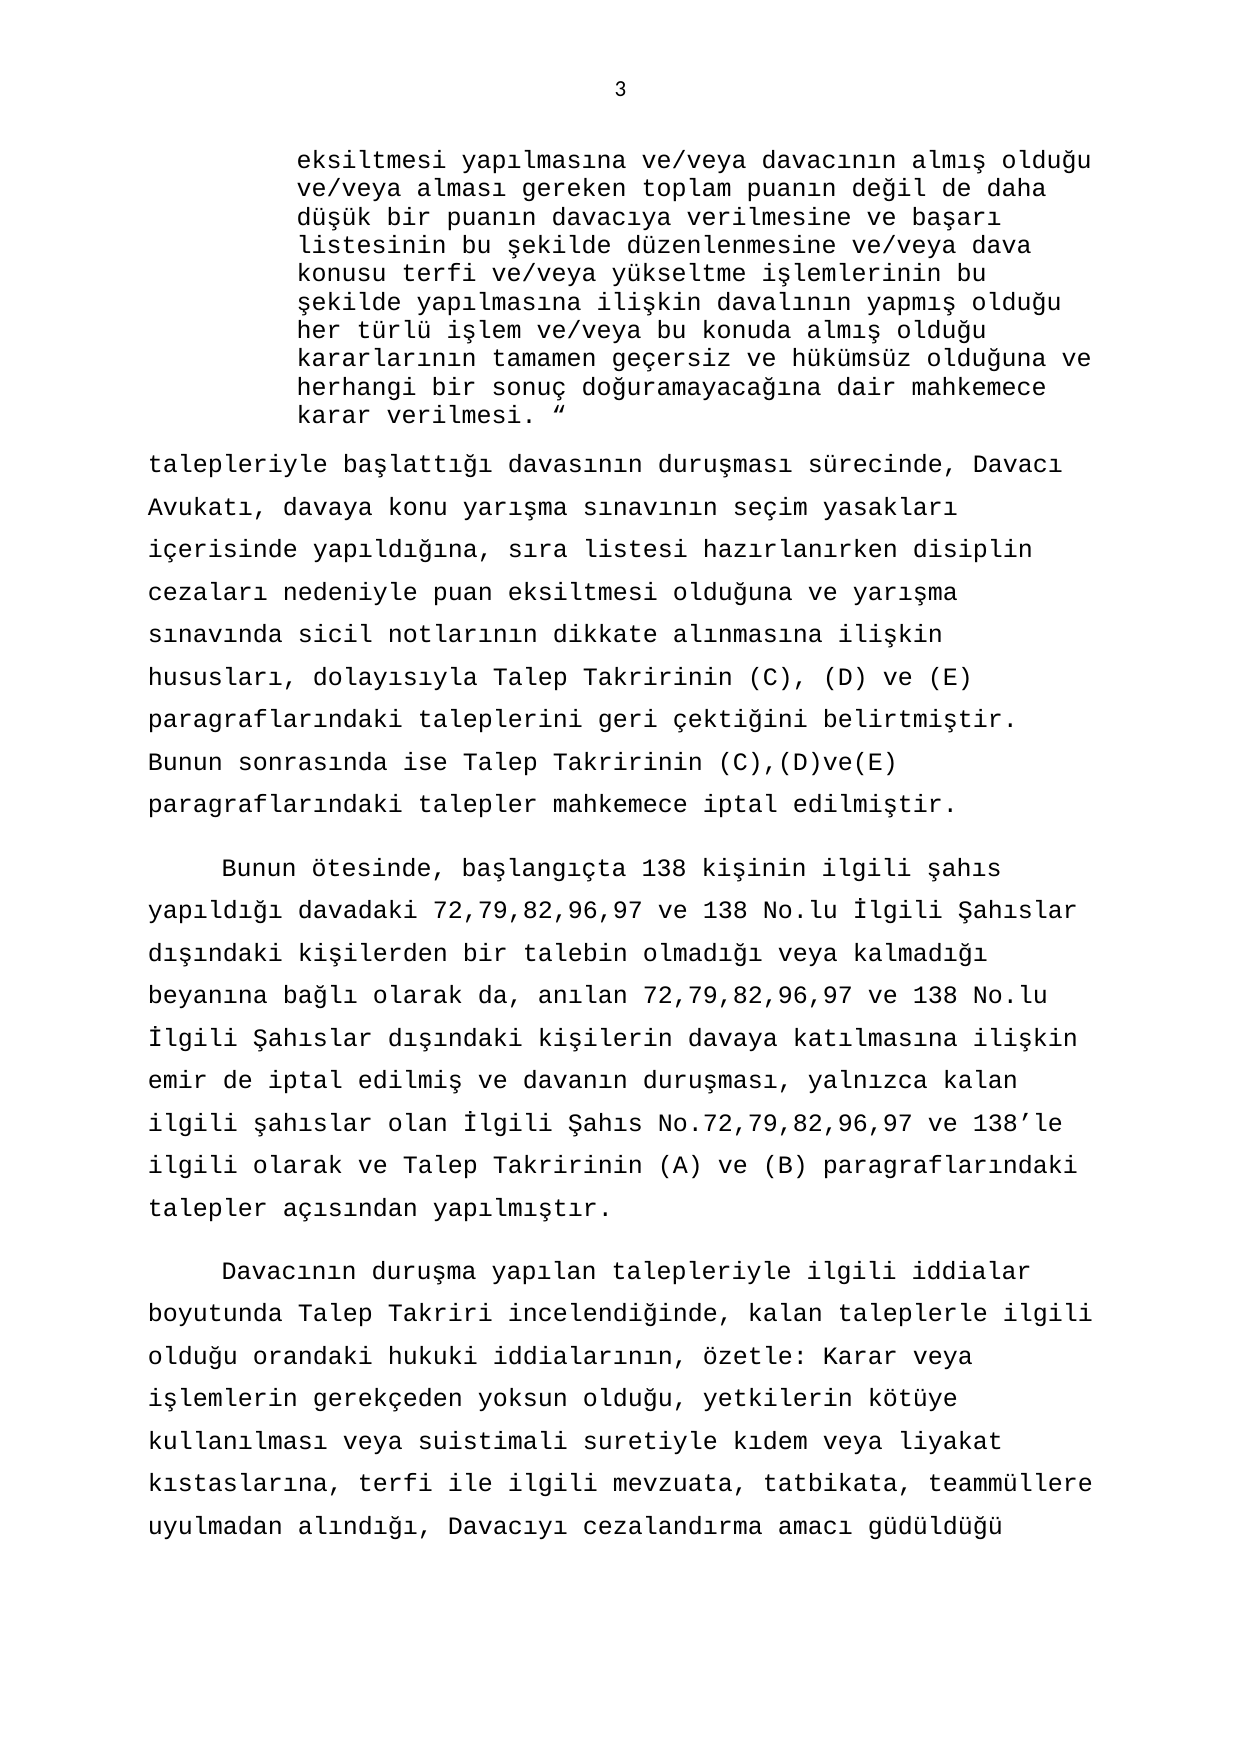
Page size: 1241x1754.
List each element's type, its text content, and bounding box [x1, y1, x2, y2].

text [148, 1258, 1093, 1542]
text Bunun ötesinde, başlangıçta 138 kişinin ilgili şahıs yapıldığı davadaki 72,79,82,96,97 ve 138 No.lu İlgili Şahıslar dışındaki kişilerden bir talebin olmadığı veya kalmadığı beyanına bağlı olarak da, anılan 72,79,82,96,97 ve 138 No.lu İlgili Şahıslar dışındaki kişilerin davaya katılmasına ilişkin emir de iptal edilmiş ve davanın duruşması, yalnızca kalan ilgili şahıslar olan İlgili Şahıs No.72,79,82,96,97 ve 138’le ilgili olarak ve Talep Takririnin (A) ve (B) paragraflarındaki talepler açısından yapılmıştır. [148, 855, 1093, 1223]
text talepleriyle başlattığı davasının duruşması sürecinde, Davacı Avukatı, davaya konu yarışma sınavının seçim yasakları içerisinde yapıldığına, sıra listesi hazırlanırken disiplin cezaları nedeniyle puan eksiltmesi olduğuna ve yarışma sınavında sicil notlarının dikkate alınmasına ilişkin hususları, dolayısıyla Talep Takririnin (C), (D) ve (E) paragraflarındaki taleplerini geri çektiğini belirtmiştir. Bunun sonrasında ise Talep Takririnin (C),(D)ve(E) paragraflarındaki talepler mahkemece iptal edilmiştir. [148, 452, 1093, 820]
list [221, 148, 1093, 431]
